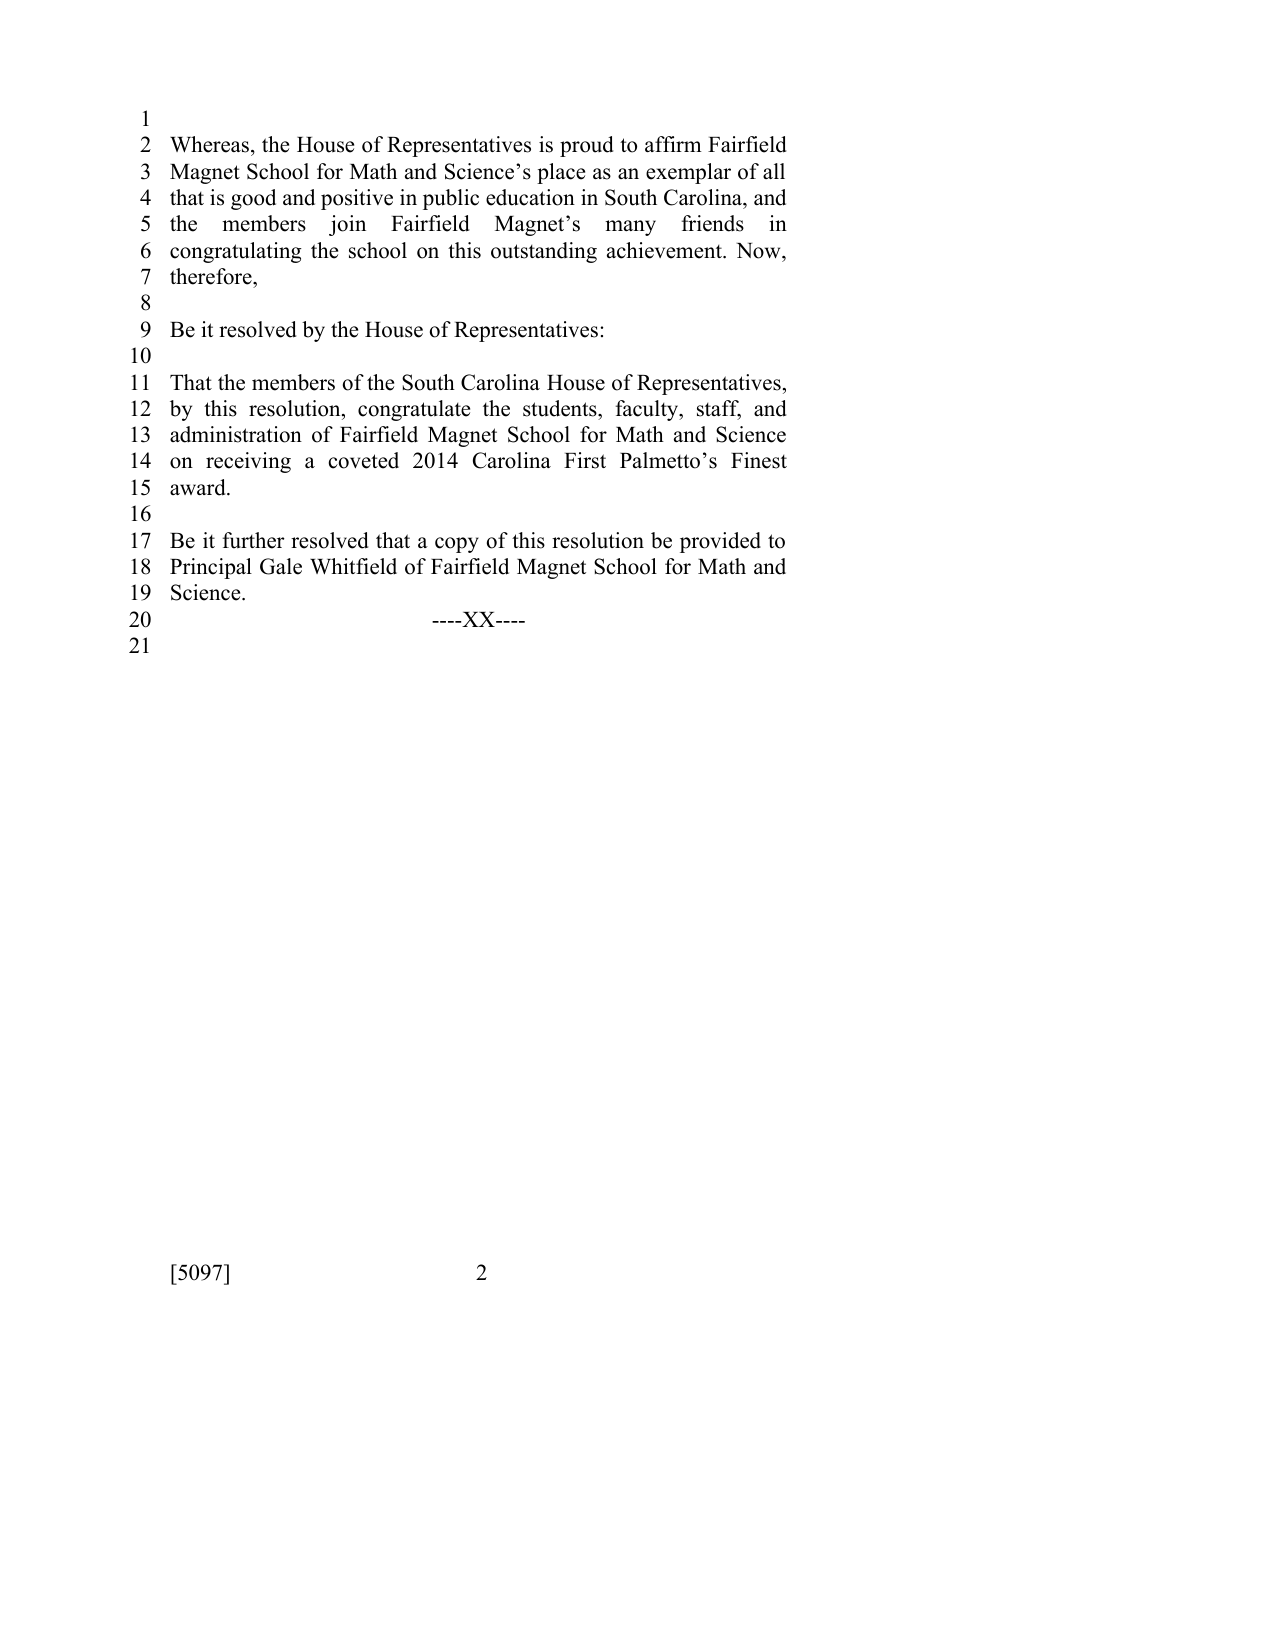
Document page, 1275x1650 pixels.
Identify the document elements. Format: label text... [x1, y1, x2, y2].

text That the members of the South Carolina House of Representatives, by this resolution, congratulate the students, faculty, staff, and administration of Fairfield Magnet School for Math and Science on receiving a coveted 2014 Carolina First Palmetto’s Finest award. [169, 368, 787, 500]
text ----XX---- [169, 606, 787, 632]
text Whereas, the House of Representatives is proud to affirm Fairfield Magnet School for Math and Science’s place as an exemplar of all that is good and positive in public education in South Carolina, and the members join Fairfield Magnet’s many friends in congratulating the school on this outstanding achievement. Now, therefore, [169, 131, 787, 289]
text Be it resolved by the House of Representatives: [169, 316, 787, 342]
text Be it further resolved that a copy of this resolution be provided to Principal Gale Whitfield of Fairfield Magnet School for Math and Science. [169, 527, 787, 606]
